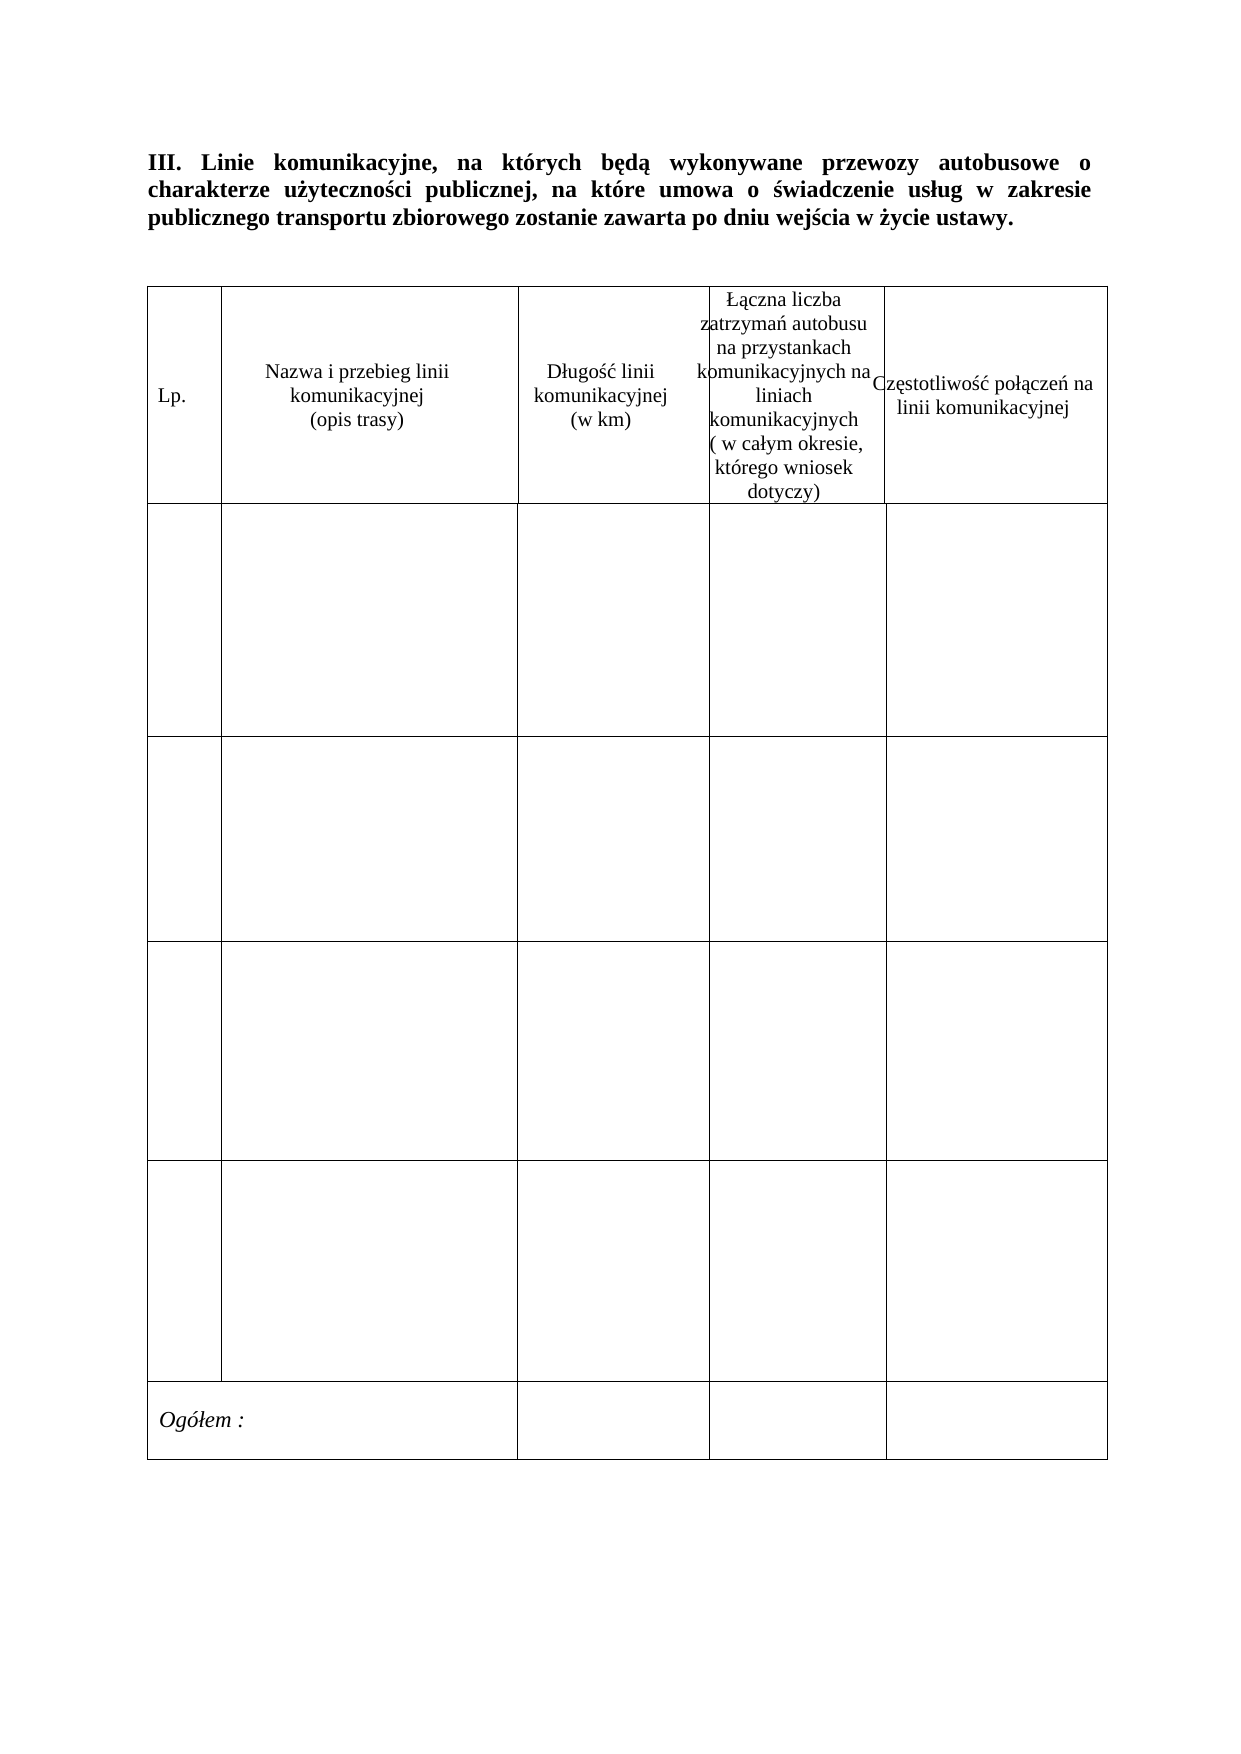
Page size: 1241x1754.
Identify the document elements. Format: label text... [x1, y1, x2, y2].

table_header Długość linii komunikacyjnej (w km) [519, 287, 709, 503]
table_cell [222, 1161, 517, 1381]
table_cell [887, 737, 1107, 941]
table_cell [710, 504, 886, 736]
table_cell [710, 1382, 886, 1459]
table_cell [148, 942, 221, 1160]
table_cell [518, 737, 709, 941]
text III. Linie komunikacyjne, na których będą wykonywane przewozy autobusowe o charakterze użyteczności publicznej, na które umowa o świadczenie usług w zakresie publicznego transportu zbiorowego zostanie zawarta po dniu wejścia w życie ustawy. [148, 148, 1093, 230]
table_cell [222, 942, 517, 1160]
table_cell [148, 737, 221, 941]
table_cell Ogółem : [148, 1382, 517, 1459]
table_header Łączna liczba zatrzymań autobusu na przystankach komunikacyjnych na liniach komunikacyjnych ( w całym okresie, którego wniosek dotyczy) [710, 287, 884, 503]
table_cell [518, 1161, 709, 1381]
table_cell [518, 1382, 709, 1459]
table_cell [887, 1161, 1107, 1381]
table_cell [710, 1161, 886, 1381]
table_cell [148, 1161, 221, 1381]
table_header Częstotliwość połączeń na linii komunikacyjnej [885, 287, 1107, 503]
table_cell [887, 942, 1107, 1160]
table_cell [518, 504, 709, 736]
table_cell [222, 504, 517, 736]
table_cell [518, 942, 709, 1160]
table_header Nazwa i przebieg linii komunikacyjnej (opis trasy) [222, 287, 518, 503]
table_header Lp. [148, 287, 221, 503]
table_cell [887, 1382, 1107, 1459]
table_cell [710, 737, 886, 941]
table_cell [710, 942, 886, 1160]
table_cell [887, 504, 1107, 736]
table_cell [148, 504, 221, 736]
table_cell [222, 737, 517, 941]
